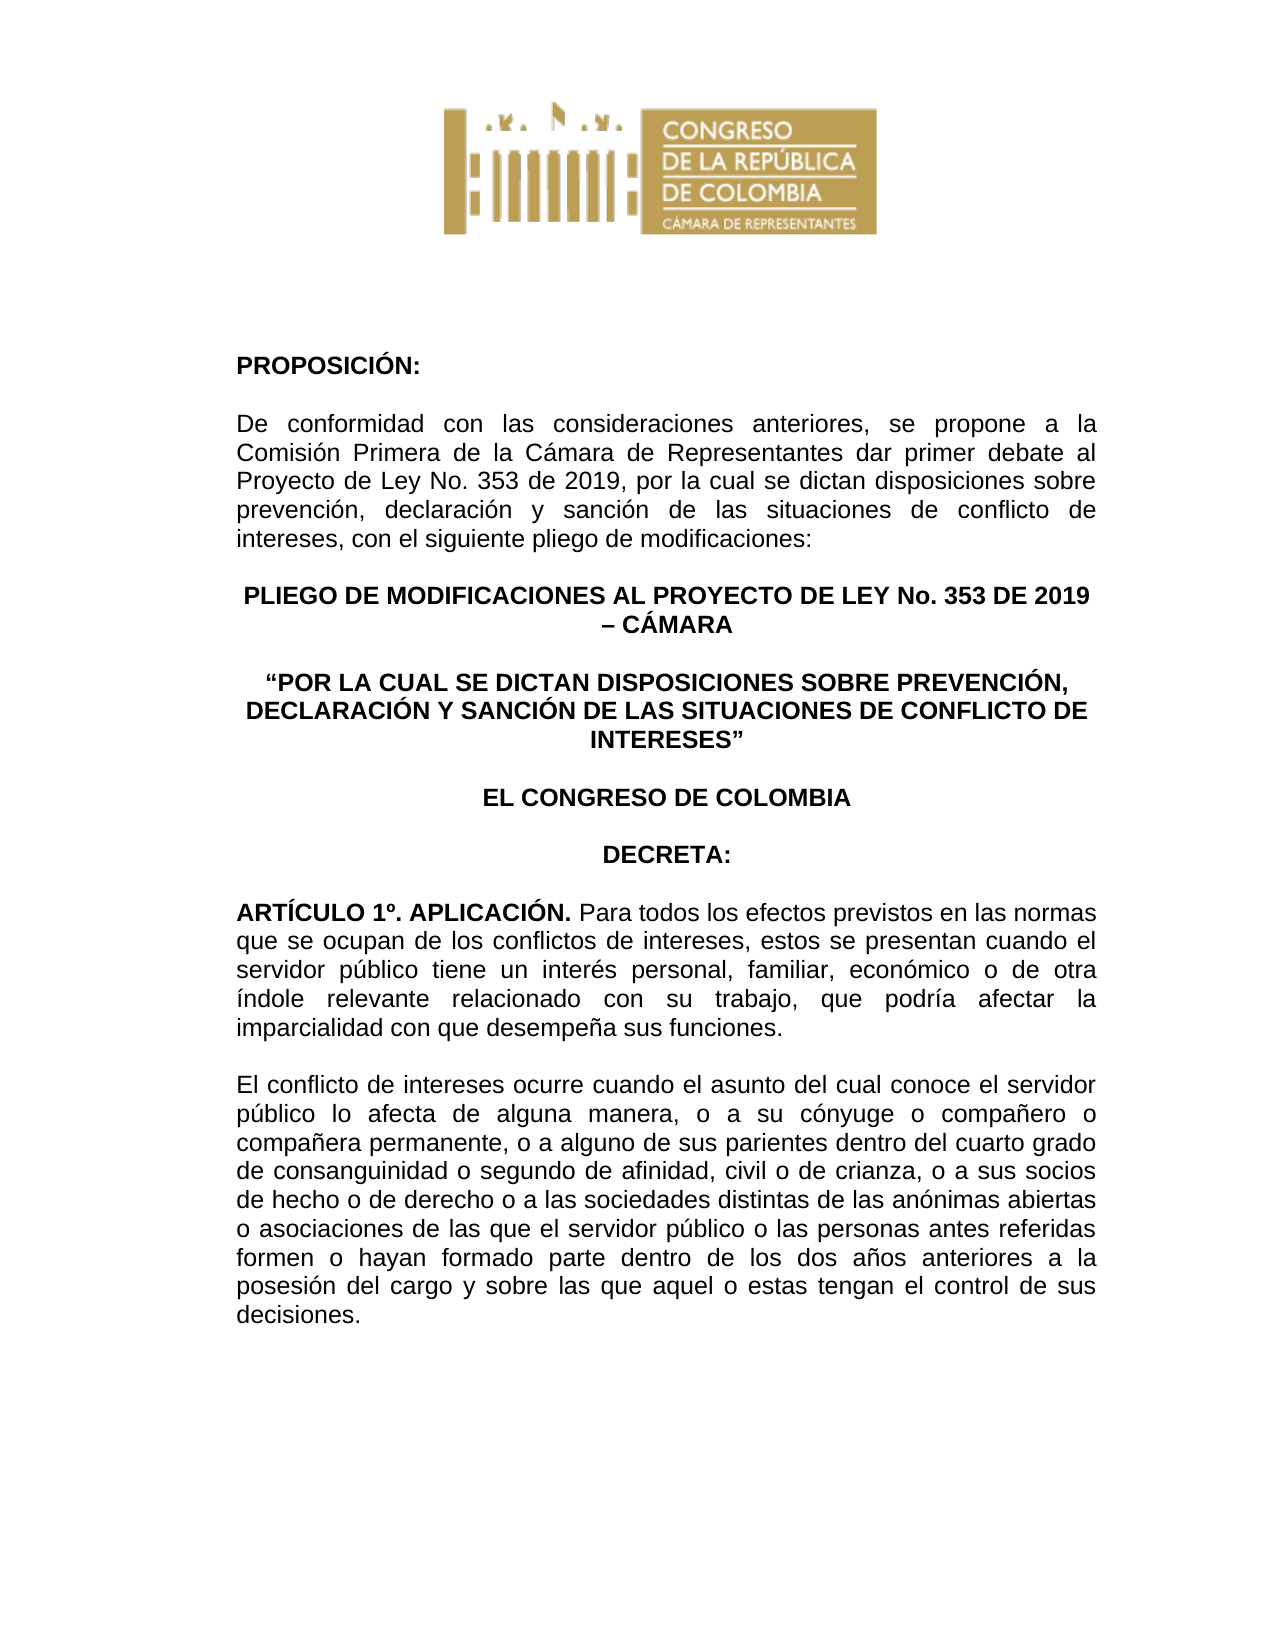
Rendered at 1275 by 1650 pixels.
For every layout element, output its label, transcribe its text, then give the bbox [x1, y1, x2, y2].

text PROPOSICIÓN: [236, 351, 1093, 380]
picture [443, 101, 877, 235]
text DECRETA: [236, 840, 1098, 869]
text EL CONGRESO DE COLOMBIA [236, 782, 1098, 811]
text El conflicto de intereses ocurre cuando el asunto del cual conoce el servidor público lo afecta de alguna manera, o a su cónyuge o compañero o compañera permanente, o a alguno de sus parientes dentro del cuarto grado de consanguinidad o segundo de afinidad, civil o de crianza, o a sus socios de hecho o de derecho o a las sociedades distintas de las anónimas abiertas o asociaciones de las que el servidor público o las personas antes referidas formen o hayan formado parte dentro de los dos años anteriores a la posesión del cargo y sobre las que aquel o estas tengan el control de sus decisiones. [236, 1070, 1098, 1329]
text De conformidad con las consideraciones anteriores, se propone a la Comisión Primera de la Cámara de Representantes dar primer debate al Proyecto de Ley No. 353 de 2019, por la cual se dictan disposiciones sobre prevención, declaración y sanción de las situaciones de conflicto de intereses, con el siguiente pliego de modificaciones: [236, 409, 1098, 552]
text ARTÍCULO 1º. APLICACIÓN. Para todos los efectos previstos en las normas que se ocupan de los conflictos de intereses, estos se presentan cuando el servidor público tiene un interés personal, familiar, económico o de otra índole relevante relacionado con su trabajo, que podría afectar la imparcialidad con que desempeña sus funciones. [236, 897, 1098, 1041]
text PLIEGO DE MODIFICACIONES AL PROYECTO DE LEY No. 353 DE 2019 – CÁMARA [236, 581, 1098, 639]
text “POR LA CUAL SE DICTAN DISPOSICIONES SOBRE PREVENCIÓN, DECLARACIÓN Y SANCIÓN DE LAS SITUACIONES DE CONFLICTO DE INTERESES” [236, 667, 1098, 754]
